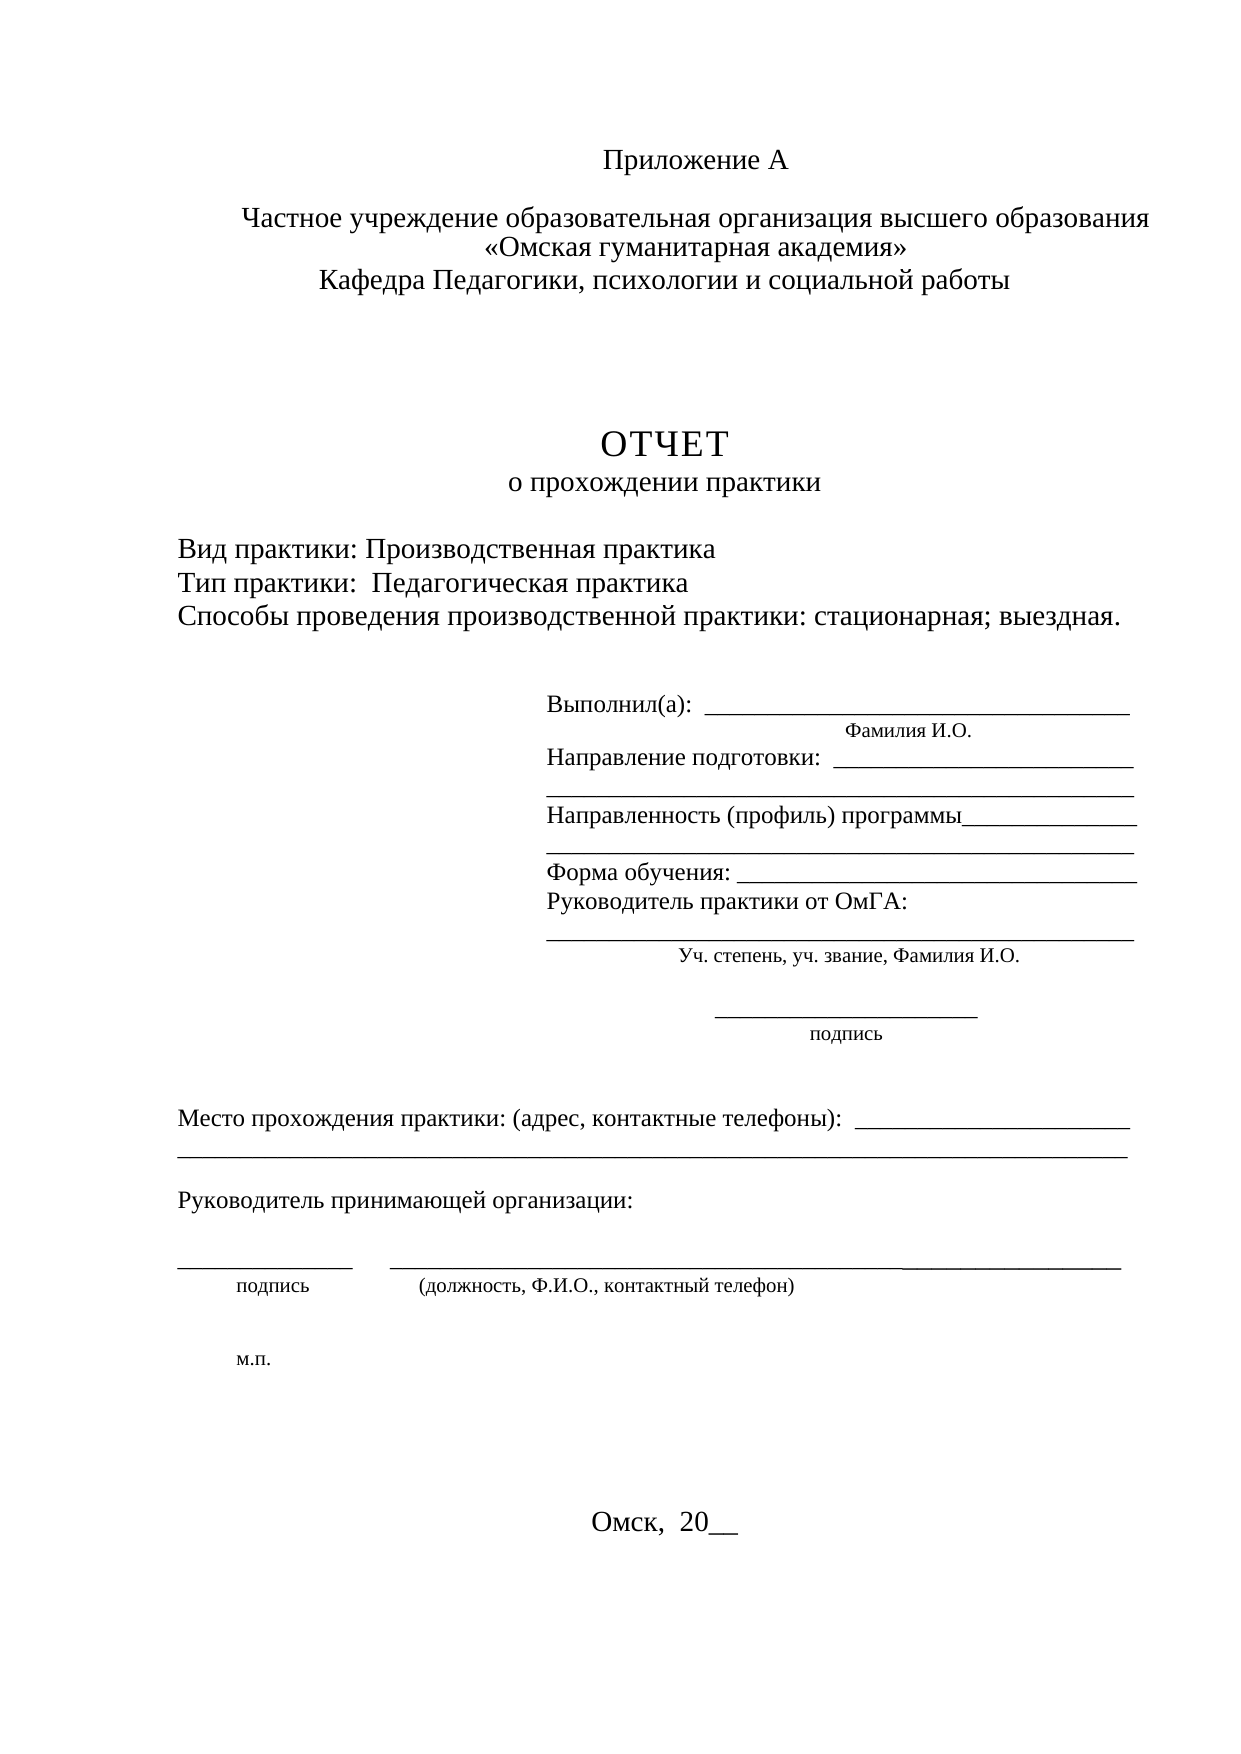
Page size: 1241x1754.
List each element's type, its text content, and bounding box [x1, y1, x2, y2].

text о прохождении практики [177, 464, 1152, 498]
text ____________________________________________________________________________ [177, 1132, 1152, 1160]
text _______________________________________________ [546, 828, 1152, 857]
text ОТЧЕТ [177, 421, 1152, 464]
text Место прохождения практики: (адрес, контактные телефоны): ______________________ [177, 1103, 513, 1132]
text Уч. степень, уч. звание, Фамилия И.О. [546, 943, 1152, 967]
text м.п. [236, 1346, 1152, 1370]
text _______________________________________________ [546, 771, 1152, 800]
text Вид практики: Производственная практика [177, 531, 1152, 565]
text Фамилия И.О. [546, 718, 1152, 742]
table_header Приложение А Частное учреждение образовательная организация высшего образования «Омская гуманитарная академия» [177, 147, 1214, 262]
text Кафедра Педагогики, психологии и социальной работы [177, 262, 1152, 295]
text Направленность (профиль) программы______________ [546, 800, 1152, 828]
text Руководитель практики от ОмГА: [546, 886, 1152, 915]
text Омск, 20__ [177, 1504, 1152, 1537]
text подпись [546, 1021, 1146, 1045]
text ______________ ________________________________________________________ [177, 1239, 1152, 1273]
text _____________________ [546, 992, 1146, 1021]
text Выполнил(а): __________________________________ [546, 689, 1152, 718]
text Способы проведения производственной практики: стационарная; выездная. [177, 598, 1152, 632]
text _______________________________________________ [546, 915, 1146, 943]
text Форма обучения: ________________________________ [546, 857, 1152, 886]
text подпись (должность, Ф.И.О., контактный телефон) [236, 1273, 1152, 1321]
text Тип практики: Педагогическая практика [177, 565, 1152, 598]
text Место прохождения практики: (адрес, контактные телефоны): ______________________ [855, 1103, 1152, 1132]
text Направление подготовки: ________________________ [546, 742, 1152, 771]
text Руководитель принимающей организации: [177, 1185, 1152, 1214]
